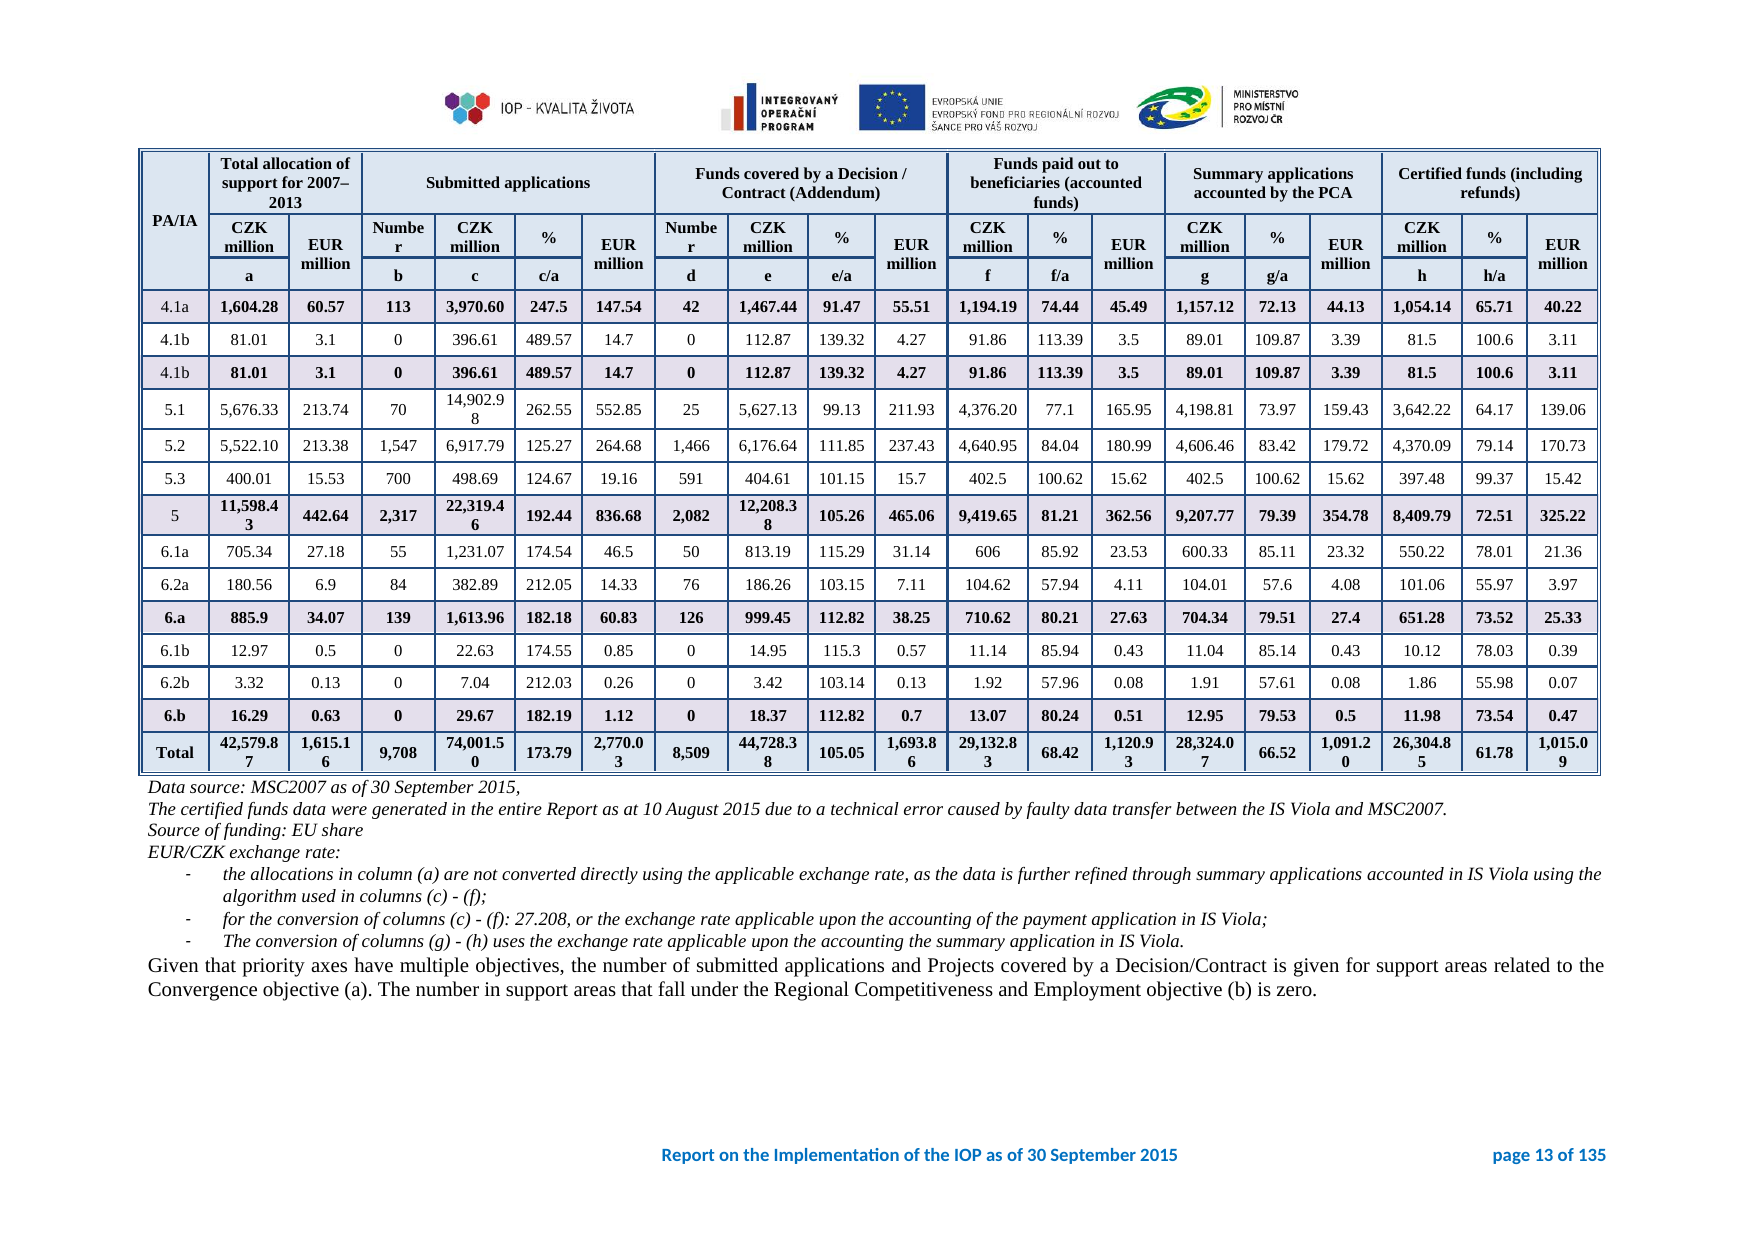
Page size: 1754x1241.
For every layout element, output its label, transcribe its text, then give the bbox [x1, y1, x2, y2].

table_cell 1,604.28 [210, 291, 288, 322]
table_cell 26,304.85 [1383, 733, 1461, 771]
table_cell % [1029, 215, 1091, 256]
table_cell 139.32 [809, 357, 874, 388]
table_cell 9,207.77 [1166, 496, 1244, 534]
table_cell 0.08 [1093, 668, 1164, 698]
table_cell 60.57 [290, 291, 361, 322]
table_cell % [1463, 215, 1526, 256]
table_cell f [949, 259, 1027, 289]
table_cell 4.27 [876, 357, 946, 388]
table_cell 174.54 [516, 536, 581, 567]
table_cell 60.83 [583, 602, 654, 632]
table_cell 165.95 [1093, 390, 1164, 428]
table_cell 0 [656, 357, 727, 388]
table_cell 3,642.22 [1383, 390, 1461, 428]
table_cell 3.5 [1093, 324, 1164, 355]
table_cell 109.87 [1246, 324, 1309, 355]
table_cell 247.5 [516, 291, 581, 322]
table_cell 362.56 [1093, 496, 1164, 534]
table_cell 10.12 [1383, 635, 1461, 665]
table_cell 0.13 [290, 668, 361, 698]
table_cell d [656, 259, 727, 289]
table_cell 85.11 [1246, 536, 1309, 567]
table_cell % [516, 215, 581, 256]
table_cell 3.11 [1528, 324, 1597, 355]
table_cell 4.11 [1093, 569, 1164, 600]
table_cell 182.18 [516, 602, 581, 632]
table_cell CZK million [436, 215, 514, 256]
table_cell 9,708 [363, 733, 434, 771]
table_cell h/a [1463, 259, 1526, 289]
table_cell 72.51 [1463, 496, 1526, 534]
table_cell 84 [363, 569, 434, 600]
table_cell 78.01 [1463, 536, 1526, 567]
table_cell 1,157.12 [1166, 291, 1244, 322]
table_cell 79.39 [1246, 496, 1309, 534]
table_cell 66.52 [1246, 733, 1309, 771]
table_cell 5.1 [143, 390, 208, 428]
table_cell 0.08 [1311, 668, 1381, 698]
table_cell 112.82 [809, 602, 874, 632]
table_cell 57.6 [1246, 569, 1309, 600]
table_cell 11.98 [1383, 700, 1461, 731]
table_cell 173.79 [516, 733, 581, 771]
table_cell 0.5 [290, 635, 361, 665]
table_cell 115.29 [809, 536, 874, 567]
table_cell 42 [656, 291, 727, 322]
table_cell 0.85 [583, 635, 654, 665]
table_cell 0 [363, 635, 434, 665]
table_cell 0 [363, 668, 434, 698]
table_cell 6,176.64 [729, 430, 807, 461]
table_cell 81.01 [210, 324, 288, 355]
table_header Funds paid out to beneficiaries (accounted funds) [949, 152, 1164, 213]
table_cell 70 [363, 390, 434, 428]
table_cell 4.1b [143, 324, 208, 355]
table_cell 76 [656, 569, 727, 600]
table_cell 402.5 [949, 463, 1027, 494]
table_cell 80.21 [1029, 602, 1091, 632]
table_cell 3.97 [1528, 569, 1597, 600]
table_cell 0.13 [876, 668, 946, 698]
table_cell 5.3 [143, 463, 208, 494]
table_cell 179.72 [1311, 430, 1381, 461]
table_cell 64.17 [1463, 390, 1526, 428]
table_cell 12.97 [210, 635, 288, 665]
table_cell EUR million [1311, 215, 1381, 289]
table_cell 211.93 [876, 390, 946, 428]
table_cell 704.34 [1166, 602, 1244, 632]
table_cell 72.13 [1246, 291, 1309, 322]
table_cell 5,676.33 [210, 390, 288, 428]
table_cell 124.67 [516, 463, 581, 494]
table_cell 174.55 [516, 635, 581, 665]
table_cell 46.5 [583, 536, 654, 567]
table_cell 213.38 [290, 430, 361, 461]
table_cell 651.28 [1383, 602, 1461, 632]
table_cell 6.2b [143, 668, 208, 698]
table_cell 186.26 [729, 569, 807, 600]
table_cell 6.2a [143, 569, 208, 600]
table_cell 1,231.07 [436, 536, 514, 567]
table_cell % [809, 215, 874, 256]
table_cell 8,409.79 [1383, 496, 1461, 534]
table_cell 192.44 [516, 496, 581, 534]
table_cell 1,466 [656, 430, 727, 461]
table_cell 1,615.16 [290, 733, 361, 771]
table_cell 354.78 [1311, 496, 1381, 534]
table_cell 19.16 [583, 463, 654, 494]
table_cell 85.94 [1029, 635, 1091, 665]
table_cell 1,693.86 [876, 733, 946, 771]
table_cell 81.5 [1383, 324, 1461, 355]
table_cell 325.22 [1528, 496, 1597, 534]
table_cell 27.18 [290, 536, 361, 567]
table_cell CZK million [949, 215, 1027, 256]
table_cell 14,902.98 [436, 390, 514, 428]
table_cell 5 [143, 496, 208, 534]
table_cell 2,082 [656, 496, 727, 534]
table_cell 442.64 [290, 496, 361, 534]
table_cell 0.43 [1311, 635, 1381, 665]
table_cell 0.63 [290, 700, 361, 731]
table_cell 73.52 [1463, 602, 1526, 632]
table_cell 125.27 [516, 430, 581, 461]
table_cell Number [656, 215, 727, 256]
table_cell 705.34 [210, 536, 288, 567]
table_cell EUR million [876, 215, 946, 289]
table_cell 0 [656, 324, 727, 355]
table_cell 6.1b [143, 635, 208, 665]
table_cell 1.92 [949, 668, 1027, 698]
table_cell 40.22 [1528, 291, 1597, 322]
table_cell 112.87 [729, 357, 807, 388]
table_cell 115.3 [809, 635, 874, 665]
table_cell 112.87 [729, 324, 807, 355]
table_cell 101.06 [1383, 569, 1461, 600]
table_cell 79.14 [1463, 430, 1526, 461]
table_cell 1,091.20 [1311, 733, 1381, 771]
table_cell 0.57 [876, 635, 946, 665]
table_header Summary applications accounted by the PCA [1166, 152, 1382, 213]
table_cell 0 [363, 357, 434, 388]
table_header Funds covered by a Decision / Contract (Addendum) [656, 152, 947, 213]
table_cell 73.97 [1246, 390, 1309, 428]
table_cell 12,208.38 [729, 496, 807, 534]
table_cell EUR million [1093, 215, 1164, 289]
table_cell 0.43 [1093, 635, 1164, 665]
table_cell 15.42 [1528, 463, 1597, 494]
table_cell CZK million [1383, 215, 1461, 256]
table_cell 78.03 [1463, 635, 1526, 665]
table_cell 404.61 [729, 463, 807, 494]
table_cell 23.53 [1093, 536, 1164, 567]
table_cell 42,579.87 [210, 733, 288, 771]
table_cell 237.43 [876, 430, 946, 461]
table_cell 0 [363, 324, 434, 355]
table_cell 139.32 [809, 324, 874, 355]
table_cell 489.57 [516, 357, 581, 388]
table_cell a [210, 259, 288, 289]
table_cell 0.39 [1528, 635, 1597, 665]
table_cell 100.6 [1463, 324, 1526, 355]
table_cell 147.54 [583, 291, 654, 322]
table_cell 6.9 [290, 569, 361, 600]
table_cell 3.39 [1311, 357, 1381, 388]
table_cell EUR million [290, 215, 361, 289]
table_cell 113.39 [1029, 324, 1091, 355]
table_cell 5,522.10 [210, 430, 288, 461]
table_cell 12.95 [1166, 700, 1244, 731]
table_cell 0 [363, 700, 434, 731]
table_cell 3,970.60 [436, 291, 514, 322]
table_cell 836.68 [583, 496, 654, 534]
table_cell 57.96 [1029, 668, 1091, 698]
table_cell 81.01 [210, 357, 288, 388]
table_cell 99.37 [1463, 463, 1526, 494]
table_cell 8,509 [656, 733, 727, 771]
table_cell 180.99 [1093, 430, 1164, 461]
table_cell 22.63 [436, 635, 514, 665]
table_cell 813.19 [729, 536, 807, 567]
table_cell 55 [363, 536, 434, 567]
table_cell 112.82 [809, 700, 874, 731]
table_cell 0 [656, 668, 727, 698]
table_cell 74.44 [1029, 291, 1091, 322]
table_cell 80.24 [1029, 700, 1091, 731]
table_cell 29.67 [436, 700, 514, 731]
table_cell 16.29 [210, 700, 288, 731]
table_cell 55.51 [876, 291, 946, 322]
table_cell 104.62 [949, 569, 1027, 600]
table_cell 382.89 [436, 569, 514, 600]
table_header Total allocation of support for 2007–2013 [210, 152, 362, 213]
table_cell 5.2 [143, 430, 208, 461]
table_cell 999.45 [729, 602, 807, 632]
table_cell 3.5 [1093, 357, 1164, 388]
table_cell 700 [363, 463, 434, 494]
table_cell 85.92 [1029, 536, 1091, 567]
table_cell g [1166, 259, 1244, 289]
table_cell 22,319.46 [436, 496, 514, 534]
list for the conversion of columns (c) - (f): 27.208, or the exchange rate applicable upon the accounting of the payment application in IS Viola; [185, 907, 1606, 930]
table_cell 34.07 [290, 602, 361, 632]
table_cell e/a [809, 259, 874, 289]
text Given that priority axes have multiple objectives, the number of submitted applications and Projects covered by a Decision/Contract is given for support areas related to the Convergence objective (a). The number in support areas that fall under the Regional Competitiveness and Employment objective (b) is zero. [148, 953, 1606, 1001]
table_cell 4.1b [143, 357, 208, 388]
table_cell 91.86 [949, 324, 1027, 355]
table_cell Number [363, 215, 434, 256]
table_cell 9,419.65 [949, 496, 1027, 534]
table_header PA/IA [143, 152, 209, 289]
text Data source: MSC2007 as of 30 September 2015, [148, 776, 1606, 798]
table_cell 6.1a [143, 536, 208, 567]
table_cell 550.22 [1383, 536, 1461, 567]
table_cell 84.04 [1029, 430, 1091, 461]
table_cell 105.26 [809, 496, 874, 534]
table_cell 1,547 [363, 430, 434, 461]
table_cell 91.47 [809, 291, 874, 322]
table_cell 212.03 [516, 668, 581, 698]
table_header Certified funds (including refunds) [1383, 152, 1597, 213]
table_cell 3.11 [1528, 357, 1597, 388]
table_cell 79.51 [1246, 602, 1309, 632]
table_cell 1.86 [1383, 668, 1461, 698]
table_cell 29,132.83 [949, 733, 1027, 771]
table_cell 14.33 [583, 569, 654, 600]
table_cell e [729, 259, 807, 289]
table_cell 3.42 [729, 668, 807, 698]
table_cell 45.49 [1093, 291, 1164, 322]
table_cell 101.15 [809, 463, 874, 494]
table_cell 5,627.13 [729, 390, 807, 428]
table_cell 91.86 [949, 357, 1027, 388]
table_cell 498.69 [436, 463, 514, 494]
table_cell 11.14 [949, 635, 1027, 665]
table_cell 4.08 [1311, 569, 1381, 600]
table_cell CZK million [1166, 215, 1244, 256]
table_cell 1,467.44 [729, 291, 807, 322]
table_cell 23.32 [1311, 536, 1381, 567]
table_cell 21.36 [1528, 536, 1597, 567]
table_cell 57.61 [1246, 668, 1309, 698]
table_cell 262.55 [516, 390, 581, 428]
table_cell 50 [656, 536, 727, 567]
table_cell 1,015.09 [1528, 733, 1597, 771]
table_cell 13.07 [949, 700, 1027, 731]
table_cell 73.54 [1463, 700, 1526, 731]
text The certified funds data were generated in the entire Report as at 10 August 2015 due to a technical error caused by faulty data transfer between the IS Viola and MSC2007. [148, 798, 1606, 819]
table_cell 4,376.20 [949, 390, 1027, 428]
table_cell 44.13 [1311, 291, 1381, 322]
table_cell 0.5 [1311, 700, 1381, 731]
table_cell 11.04 [1166, 635, 1244, 665]
table_cell 85.14 [1246, 635, 1309, 665]
table_cell 83.42 [1246, 430, 1309, 461]
table_cell 170.73 [1528, 430, 1597, 461]
table_cell 0.26 [583, 668, 654, 698]
table_cell h [1383, 259, 1461, 289]
table_cell 31.14 [876, 536, 946, 567]
table_cell 28,324.07 [1166, 733, 1244, 771]
table_cell b [363, 259, 434, 289]
table_cell 0.51 [1093, 700, 1164, 731]
table_cell 1,613.96 [436, 602, 514, 632]
table_cell 44,728.38 [729, 733, 807, 771]
table_cell 68.42 [1029, 733, 1091, 771]
table_cell 4,198.81 [1166, 390, 1244, 428]
table_cell 139 [363, 602, 434, 632]
table_cell 264.68 [583, 430, 654, 461]
table_cell 126 [656, 602, 727, 632]
table_cell EUR million [1528, 215, 1597, 289]
table_cell 103.15 [809, 569, 874, 600]
table_header Submitted applications [363, 152, 654, 213]
table_cell 6,917.79 [436, 430, 514, 461]
table_cell 4,606.46 [1166, 430, 1244, 461]
picture [429, 73, 1325, 140]
table_cell 25.33 [1528, 602, 1597, 632]
table_cell 180.56 [210, 569, 288, 600]
table_cell 27.63 [1093, 602, 1164, 632]
table_cell 885.9 [210, 602, 288, 632]
table_cell f/a [1029, 259, 1091, 289]
table_cell 4,370.09 [1383, 430, 1461, 461]
table_cell 4.1a [143, 291, 208, 322]
list the allocations in column (a) are not converted directly using the applicable exchange rate, as the data is further refined through summary applications accounted in IS Viola using the algorithm used in columns (c) - (f); [185, 862, 1606, 907]
table_cell 600.33 [1166, 536, 1244, 567]
table_cell 400.01 [210, 463, 288, 494]
table_cell 1.91 [1166, 668, 1244, 698]
table_cell c [436, 259, 514, 289]
table_cell 11,598.43 [210, 496, 288, 534]
table_cell 27.4 [1311, 602, 1381, 632]
table_cell 2,317 [363, 496, 434, 534]
table_cell 105.05 [809, 733, 874, 771]
table_cell 182.19 [516, 700, 581, 731]
table_cell 6.b [143, 700, 208, 731]
table_cell 4,640.95 [949, 430, 1027, 461]
table_cell 6.a [143, 602, 208, 632]
table_cell 0.47 [1528, 700, 1597, 731]
table_cell 396.61 [436, 324, 514, 355]
table_cell 1,054.14 [1383, 291, 1461, 322]
table_cell 139.06 [1528, 390, 1597, 428]
list The conversion of columns (g) - (h) uses the exchange rate applicable upon the accounting the summary application in IS Viola. [185, 930, 1606, 953]
table_cell 0 [656, 635, 727, 665]
table_cell CZK million [729, 215, 807, 256]
table_cell 552.85 [583, 390, 654, 428]
table_cell 89.01 [1166, 324, 1244, 355]
table_cell 212.05 [516, 569, 581, 600]
table_cell 55.98 [1463, 668, 1526, 698]
table_cell 79.53 [1246, 700, 1309, 731]
table_cell 591 [656, 463, 727, 494]
table_cell 15.62 [1093, 463, 1164, 494]
table_cell 465.06 [876, 496, 946, 534]
table_cell 81.21 [1029, 496, 1091, 534]
table_cell 1,120.93 [1093, 733, 1164, 771]
table_cell 3.39 [1311, 324, 1381, 355]
table_cell 100.6 [1463, 357, 1526, 388]
table_cell 14.95 [729, 635, 807, 665]
table_cell 1.12 [583, 700, 654, 731]
table_cell 606 [949, 536, 1027, 567]
table_cell 38.25 [876, 602, 946, 632]
table_cell 111.85 [809, 430, 874, 461]
table_cell 81.5 [1383, 357, 1461, 388]
table_cell 104.01 [1166, 569, 1244, 600]
table_cell 2,770.03 [583, 733, 654, 771]
table_cell 0.07 [1528, 668, 1597, 698]
table_cell % [1246, 215, 1309, 256]
table_cell 1,194.19 [949, 291, 1027, 322]
table_cell 89.01 [1166, 357, 1244, 388]
table_cell 109.87 [1246, 357, 1309, 388]
table_cell 710.62 [949, 602, 1027, 632]
table_cell 65.71 [1463, 291, 1526, 322]
table_cell 113 [363, 291, 434, 322]
table_cell 3.1 [290, 324, 361, 355]
table_cell EUR million [583, 215, 654, 289]
text EUR/CZK exchange rate: [148, 841, 1606, 862]
text Source of funding: EU share [148, 819, 1606, 841]
table_cell g/a [1246, 259, 1309, 289]
table_cell 100.62 [1029, 463, 1091, 494]
table_cell 3.1 [290, 357, 361, 388]
table_cell 18.37 [729, 700, 807, 731]
table_cell CZK million [210, 215, 288, 256]
table_cell Total [143, 733, 208, 771]
table_cell 15.62 [1311, 463, 1381, 494]
table_cell 14.7 [583, 357, 654, 388]
table_cell 55.97 [1463, 569, 1526, 600]
table_cell 0.7 [876, 700, 946, 731]
table_cell 213.74 [290, 390, 361, 428]
table_cell 15.7 [876, 463, 946, 494]
table_cell 489.57 [516, 324, 581, 355]
table_cell 25 [656, 390, 727, 428]
table_cell 77.1 [1029, 390, 1091, 428]
table_cell 4.27 [876, 324, 946, 355]
table_cell c/a [516, 259, 581, 289]
table_cell 159.43 [1311, 390, 1381, 428]
table_cell 7.04 [436, 668, 514, 698]
table_cell 100.62 [1246, 463, 1309, 494]
table_cell 14.7 [583, 324, 654, 355]
table_cell 99.13 [809, 390, 874, 428]
table_cell 57.94 [1029, 569, 1091, 600]
table_cell 3.32 [210, 668, 288, 698]
table_cell 397.48 [1383, 463, 1461, 494]
table_cell 396.61 [436, 357, 514, 388]
table_cell 61.78 [1463, 733, 1526, 771]
table_cell 7.11 [876, 569, 946, 600]
table_cell 74,001.50 [436, 733, 514, 771]
table_cell 113.39 [1029, 357, 1091, 388]
table_cell 103.14 [809, 668, 874, 698]
table_cell 402.5 [1166, 463, 1244, 494]
table_cell 15.53 [290, 463, 361, 494]
table_cell 0 [656, 700, 727, 731]
